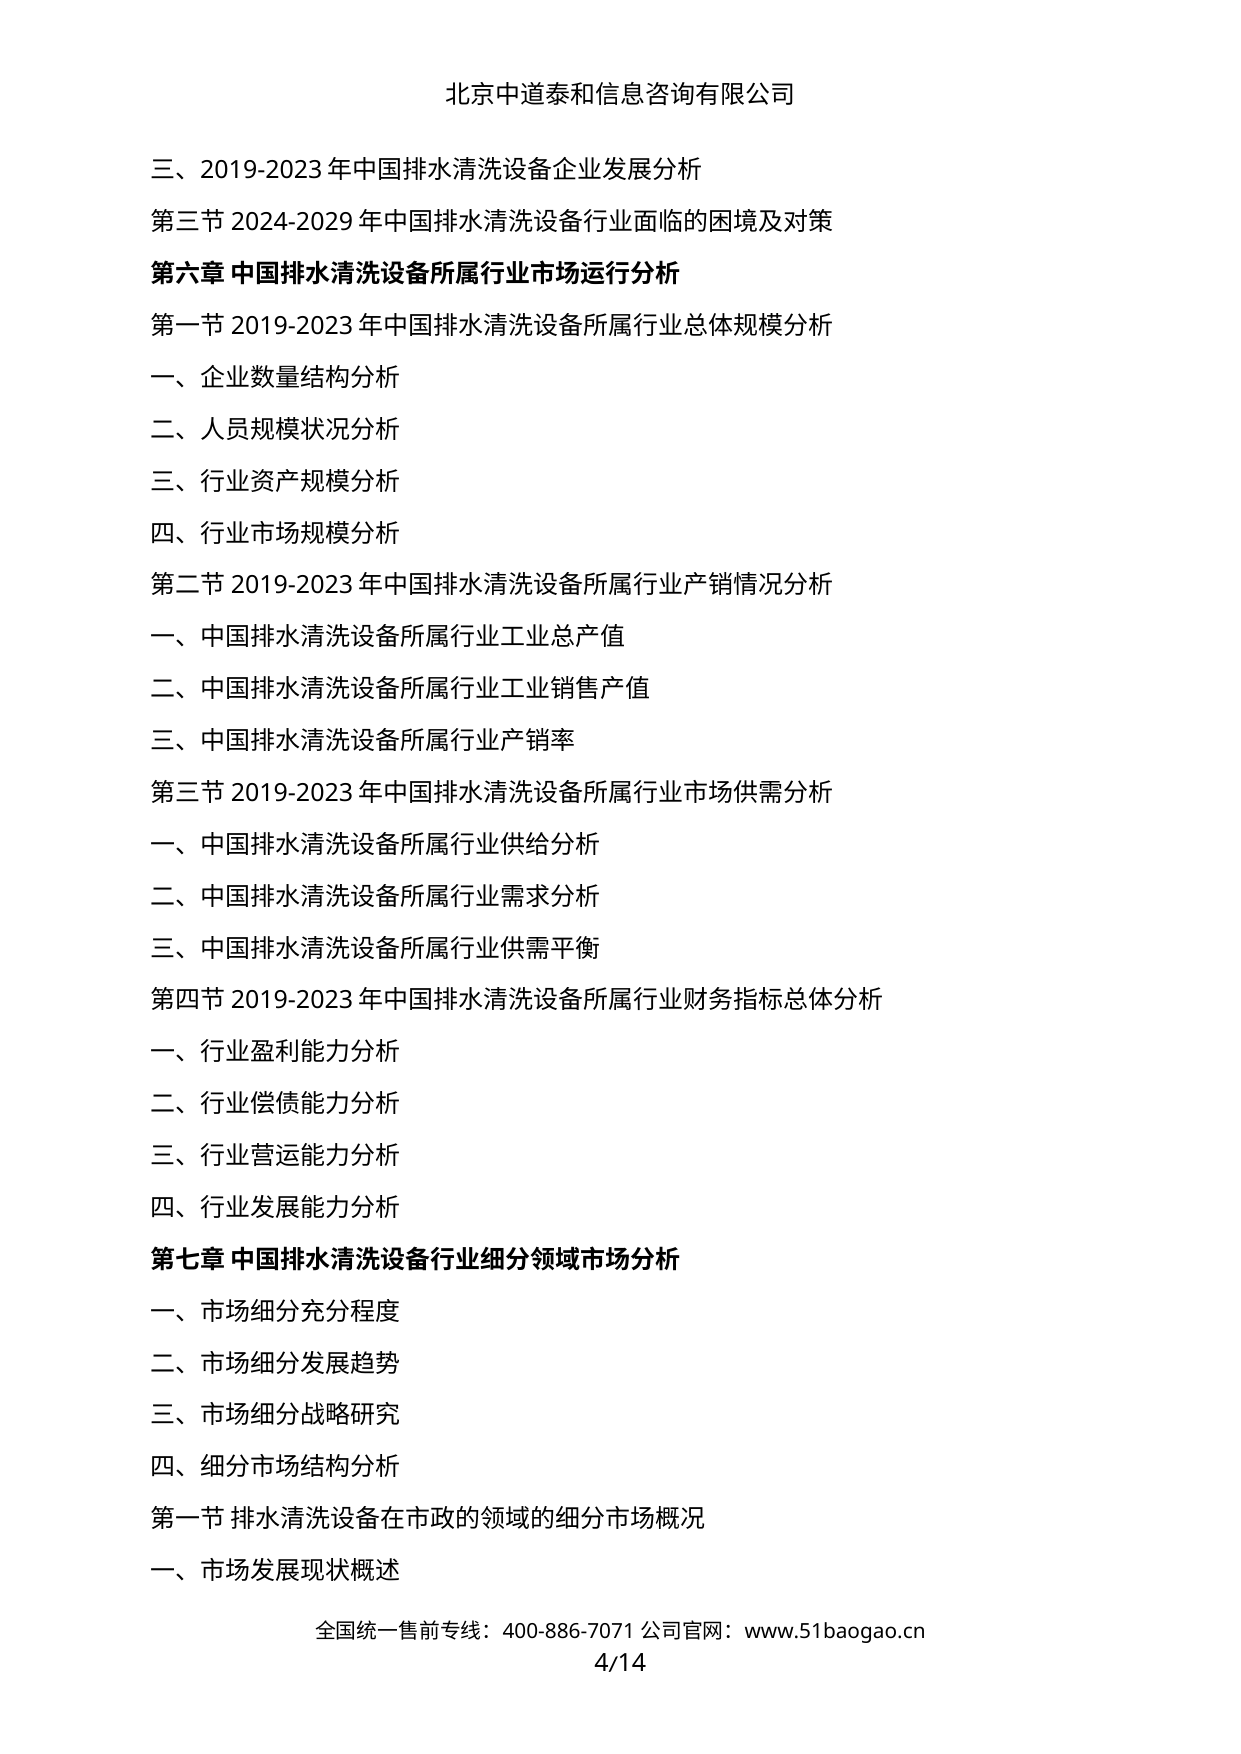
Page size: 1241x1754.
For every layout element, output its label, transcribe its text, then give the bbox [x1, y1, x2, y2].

text 二、行业偿债能力分析 [150, 1084, 1090, 1120]
text 一、行业盈利能力分析 [150, 1032, 1090, 1068]
text 第六章 中国排水清洗设备所属行业市场运行分析 [150, 254, 1090, 290]
text 第三节 2024-2029年中国排水清洗设备行业面临的困境及对策 [150, 202, 1090, 238]
text 二、人员规模状况分析 [150, 409, 1090, 446]
text 一、市场细分充分程度 [150, 1291, 1090, 1327]
text 第四节 2019-2023年中国排水清洗设备所属行业财务指标总体分析 [150, 980, 1090, 1016]
text 一、中国排水清洗设备所属行业供给分析 [150, 824, 1090, 861]
text 三、行业资产规模分析 [150, 461, 1090, 497]
text 四、行业发展能力分析 [150, 1187, 1090, 1224]
text 第一节 2019-2023年中国排水清洗设备所属行业总体规模分析 [150, 306, 1090, 342]
text 二、中国排水清洗设备所属行业需求分析 [150, 876, 1090, 912]
text 第一节 排水清洗设备在市政的领域的细分市场概况 [150, 1499, 1090, 1535]
text 第七章 中国排水清洗设备行业细分领域市场分析 [150, 1239, 1090, 1276]
text 二、市场细分发展趋势 [150, 1343, 1090, 1379]
text 四、行业市场规模分析 [150, 513, 1090, 549]
text 三、2019-2023年中国排水清洗设备企业发展分析 [150, 150, 1090, 186]
text 三、中国排水清洗设备所属行业供需平衡 [150, 928, 1090, 964]
text 一、企业数量结构分析 [150, 357, 1090, 394]
text 一、中国排水清洗设备所属行业工业总产值 [150, 617, 1090, 653]
text 四、细分市场结构分析 [150, 1447, 1090, 1483]
text 二、中国排水清洗设备所属行业工业销售产值 [150, 669, 1090, 705]
text 三、行业营运能力分析 [150, 1136, 1090, 1172]
text 第三节 2019-2023年中国排水清洗设备所属行业市场供需分析 [150, 772, 1090, 809]
text 三、中国排水清洗设备所属行业产销率 [150, 721, 1090, 757]
text 第二节 2019-2023年中国排水清洗设备所属行业产销情况分析 [150, 565, 1090, 601]
text 三、市场细分战略研究 [150, 1395, 1090, 1431]
text 一、市场发展现状概述 [150, 1551, 1090, 1587]
